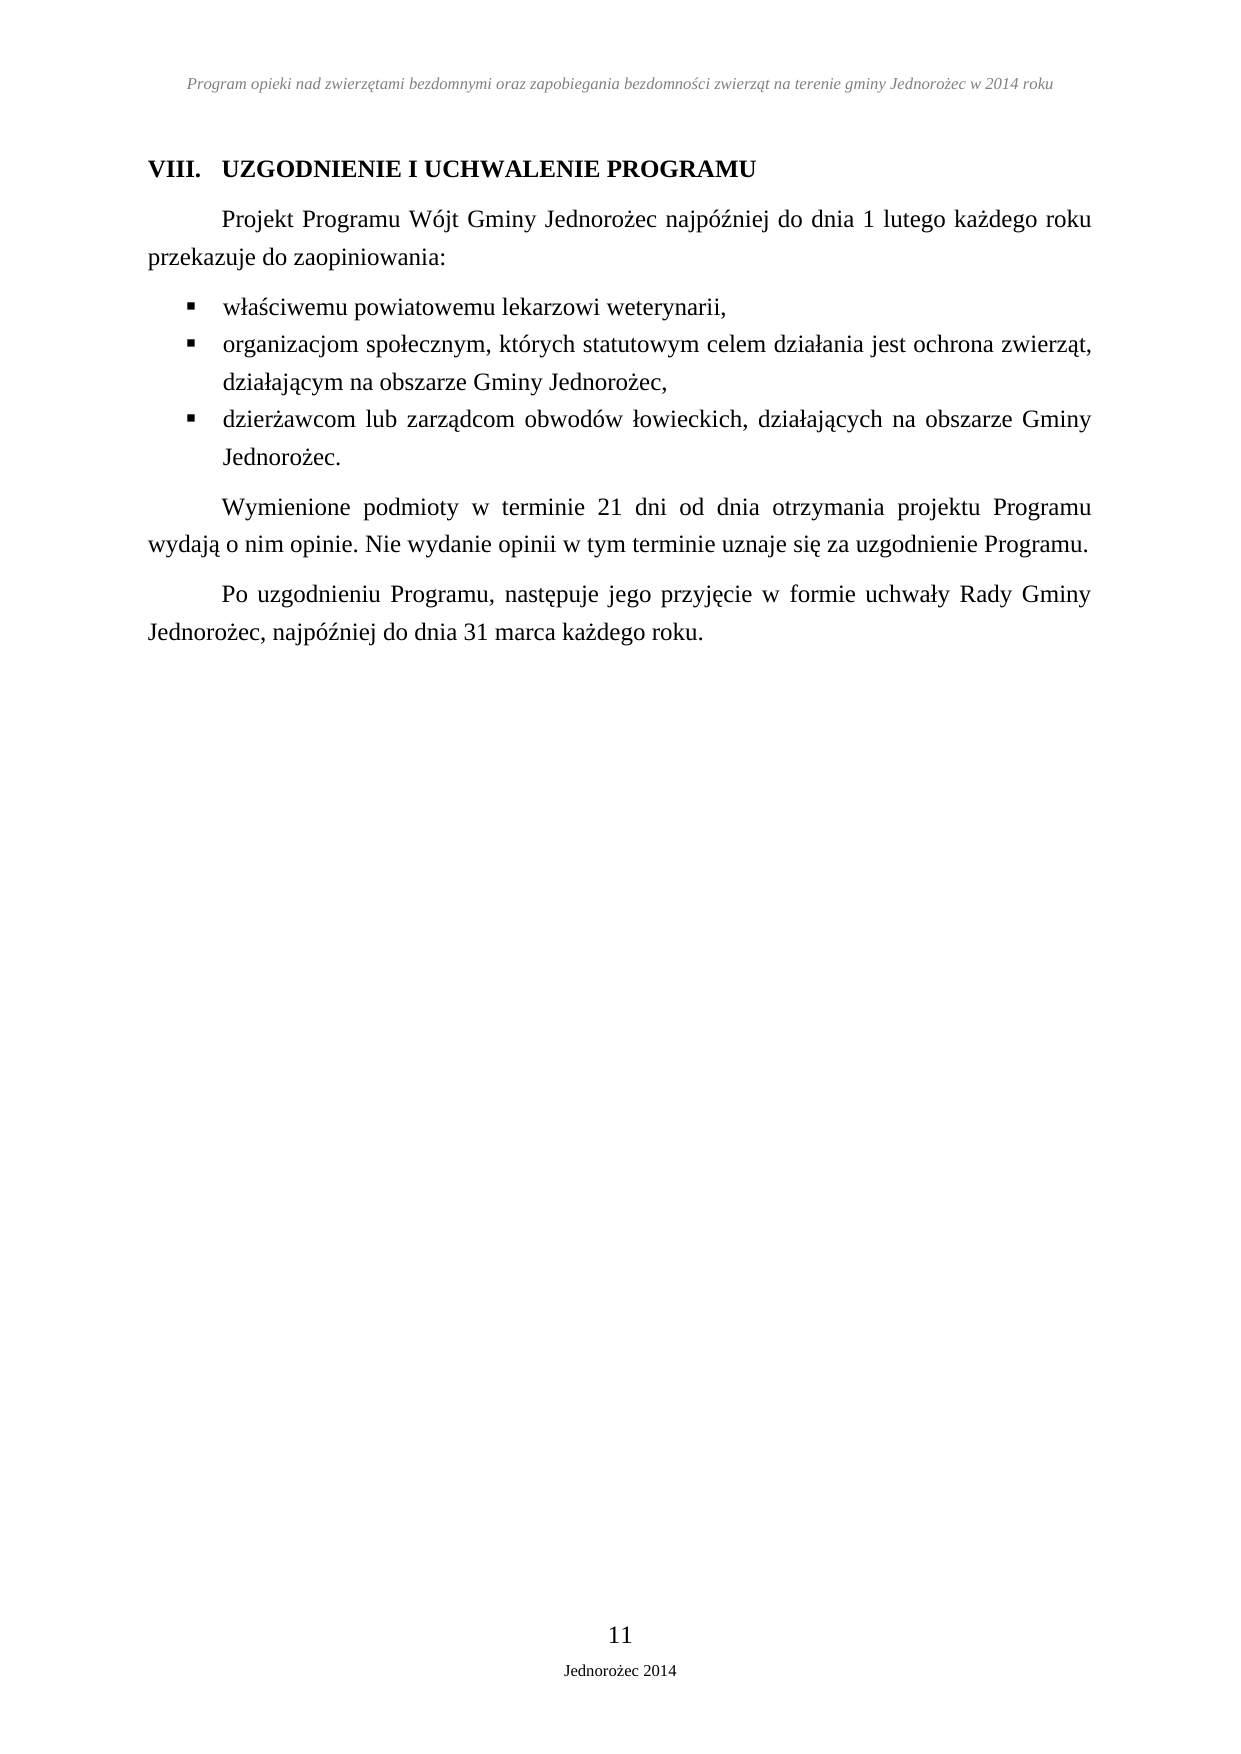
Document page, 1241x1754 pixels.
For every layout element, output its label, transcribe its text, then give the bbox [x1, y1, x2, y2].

text Po uzgodnieniu Programu, następuje jego przyjęcie w formie uchwały Rady Gminy Jednorożec, najpóźniej do dnia 31 marca każdego roku. [148, 573, 1092, 648]
text Projekt Programu Wójt Gminy Jednorożec najpóźniej do dnia 1 lutego każdego roku przekazuje do zaopiniowania: [148, 198, 1092, 273]
list właściwemu powiatowemu lekarzowi weterynarii, [185, 285, 1092, 323]
list dzierżawcom lub zarządcom obwodów łowieckich, działających na obszarze Gminy Jednorożec. [185, 398, 1092, 473]
list organizacjom społecznym, których statutowym celem działania jest ochrona zwierząt, działającym na obszarze Gminy Jednorożec, [185, 323, 1092, 398]
text VIII. UZGODNIENIE I UCHWALENIE PROGRAMU [148, 148, 1092, 185]
text Wymienione podmioty w terminie 21 dni od dnia otrzymania projektu Programu wydają o nim opinie. Nie wydanie opinii w tym terminie uznaje się za uzgodnienie Programu. [148, 485, 1092, 560]
